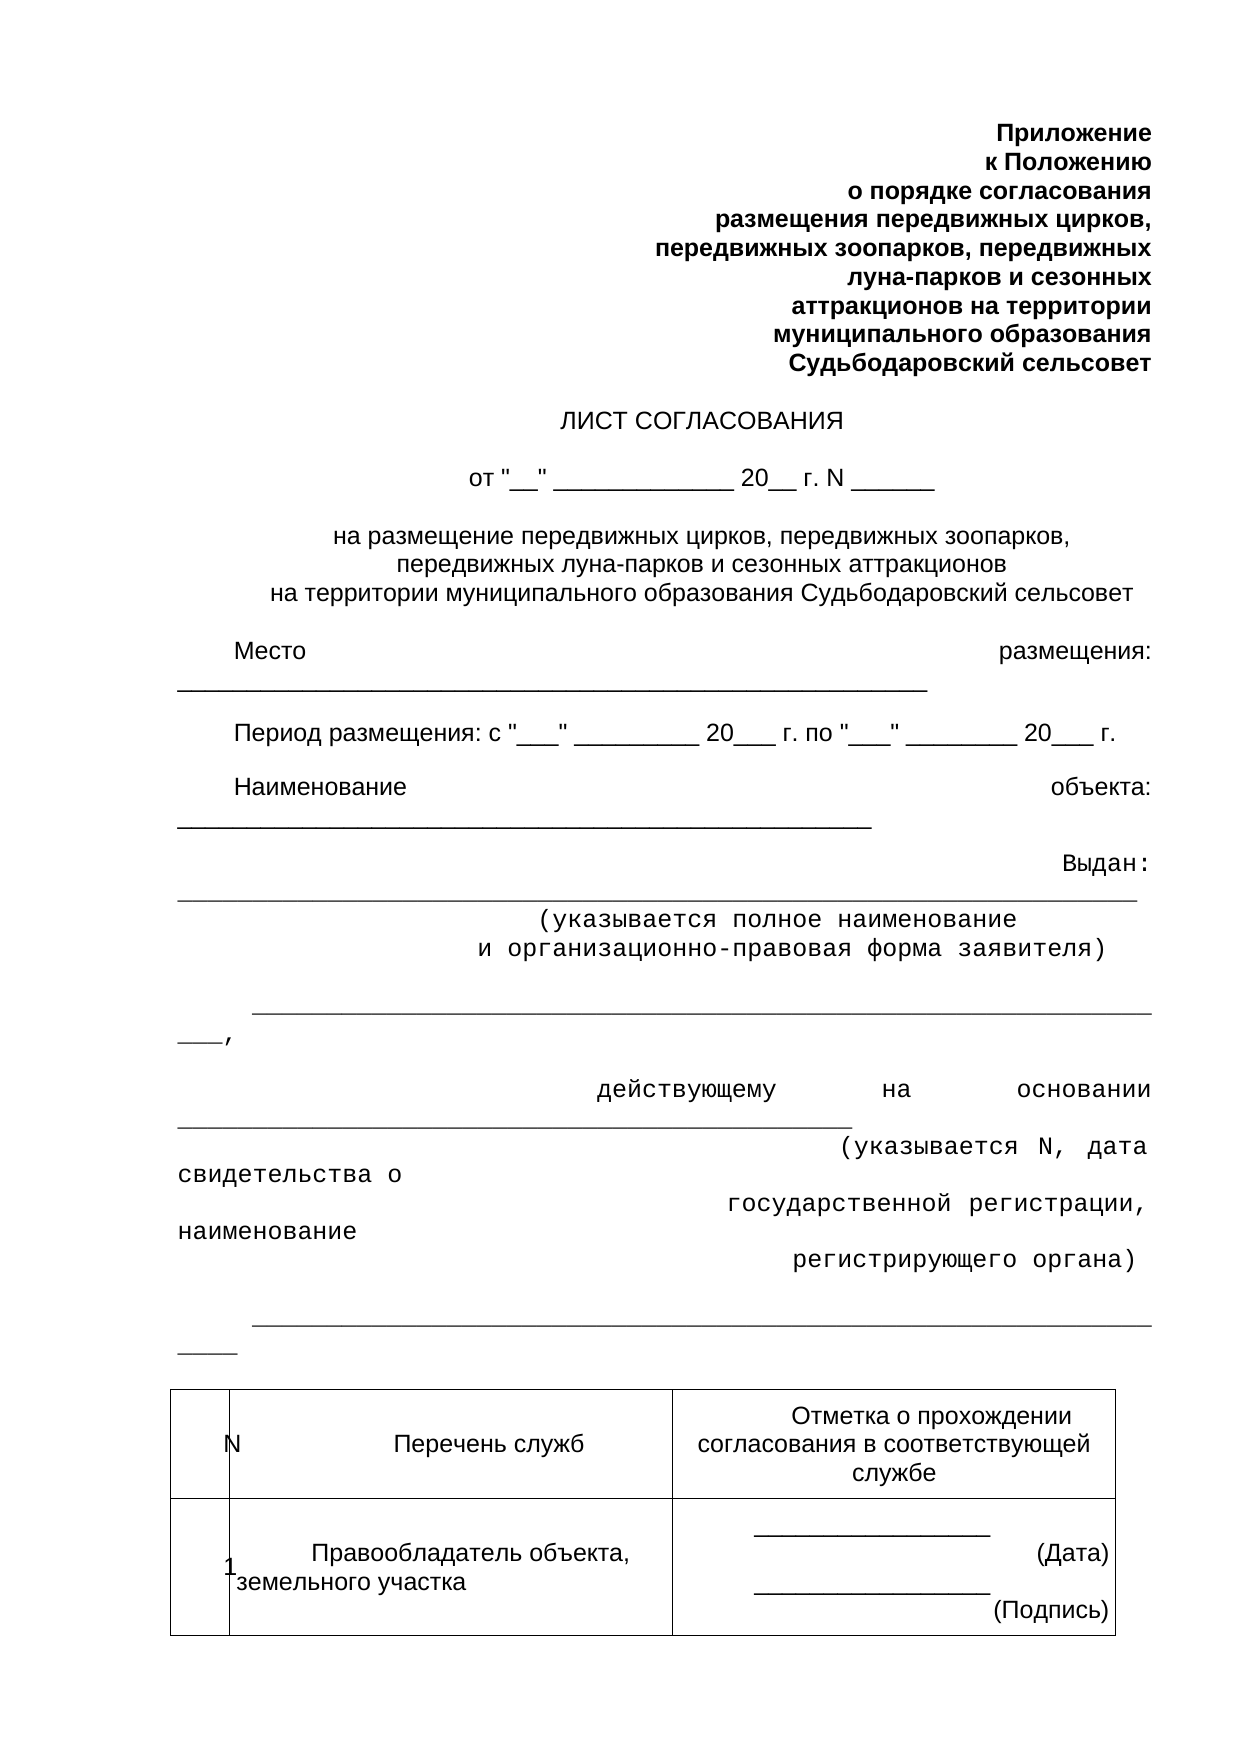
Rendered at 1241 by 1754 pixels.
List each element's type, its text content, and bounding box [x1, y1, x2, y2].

text и организационно-правовая форма заявителя) [177, 935, 1152, 963]
text Наименование объекта: __________________________________________________ [177, 772, 1152, 829]
text передвижных луна-парков и сезонных аттракционов [177, 549, 1152, 578]
table_header N [171, 1390, 229, 1497]
table_cell 1 [171, 1499, 229, 1635]
text на размещение передвижных цирков, передвижных зоопарков, [177, 521, 1152, 549]
text ________________________________________________________________ [177, 1303, 1152, 1360]
text луна-парков и сезонных [177, 262, 1152, 291]
text передвижных зоопарков, передвижных [177, 233, 1152, 262]
text государственной регистрации, наименование [177, 1190, 1152, 1247]
text Период размещения: с "___" _________ 20___ г. по "___" ________ 20___ г. [177, 718, 1152, 747]
text (указывается полное наименование [177, 907, 1152, 935]
text к Положению [177, 147, 1152, 176]
text Выдан: ________________________________________________________________ [177, 850, 1152, 907]
text действующему на основании _____________________________________________ [177, 1077, 1152, 1133]
text ЛИСТ СОГЛАСОВАНИЯ [177, 406, 1152, 434]
text регистрирующего органа) [177, 1247, 1152, 1275]
text (указывается N, дата свидетельства о [177, 1133, 1152, 1190]
text Судьбодаровский сельсовет [177, 348, 1152, 377]
text Приложение [177, 118, 1152, 147]
text аттракционов на территории [177, 291, 1152, 319]
text Место размещения: ______________________________________________________ [177, 636, 1152, 693]
text от "__" _____________ 20__ г. N ______ [177, 463, 1152, 492]
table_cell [673, 1499, 1115, 1635]
text размещения передвижных цирков, [177, 204, 1152, 233]
table_header Отметка о прохождении согласования в соответствующей службе [673, 1390, 1115, 1497]
text на территории муниципального образования Судьбодаровский сельсовет [177, 578, 1152, 607]
text о порядке согласования [177, 176, 1152, 204]
table_cell Правообладатель объекта, земельного участка [230, 1499, 672, 1635]
table_header Перечень служб [230, 1390, 672, 1497]
text муниципального образования [177, 319, 1152, 348]
text _______________________________________________________________, [177, 992, 1152, 1048]
